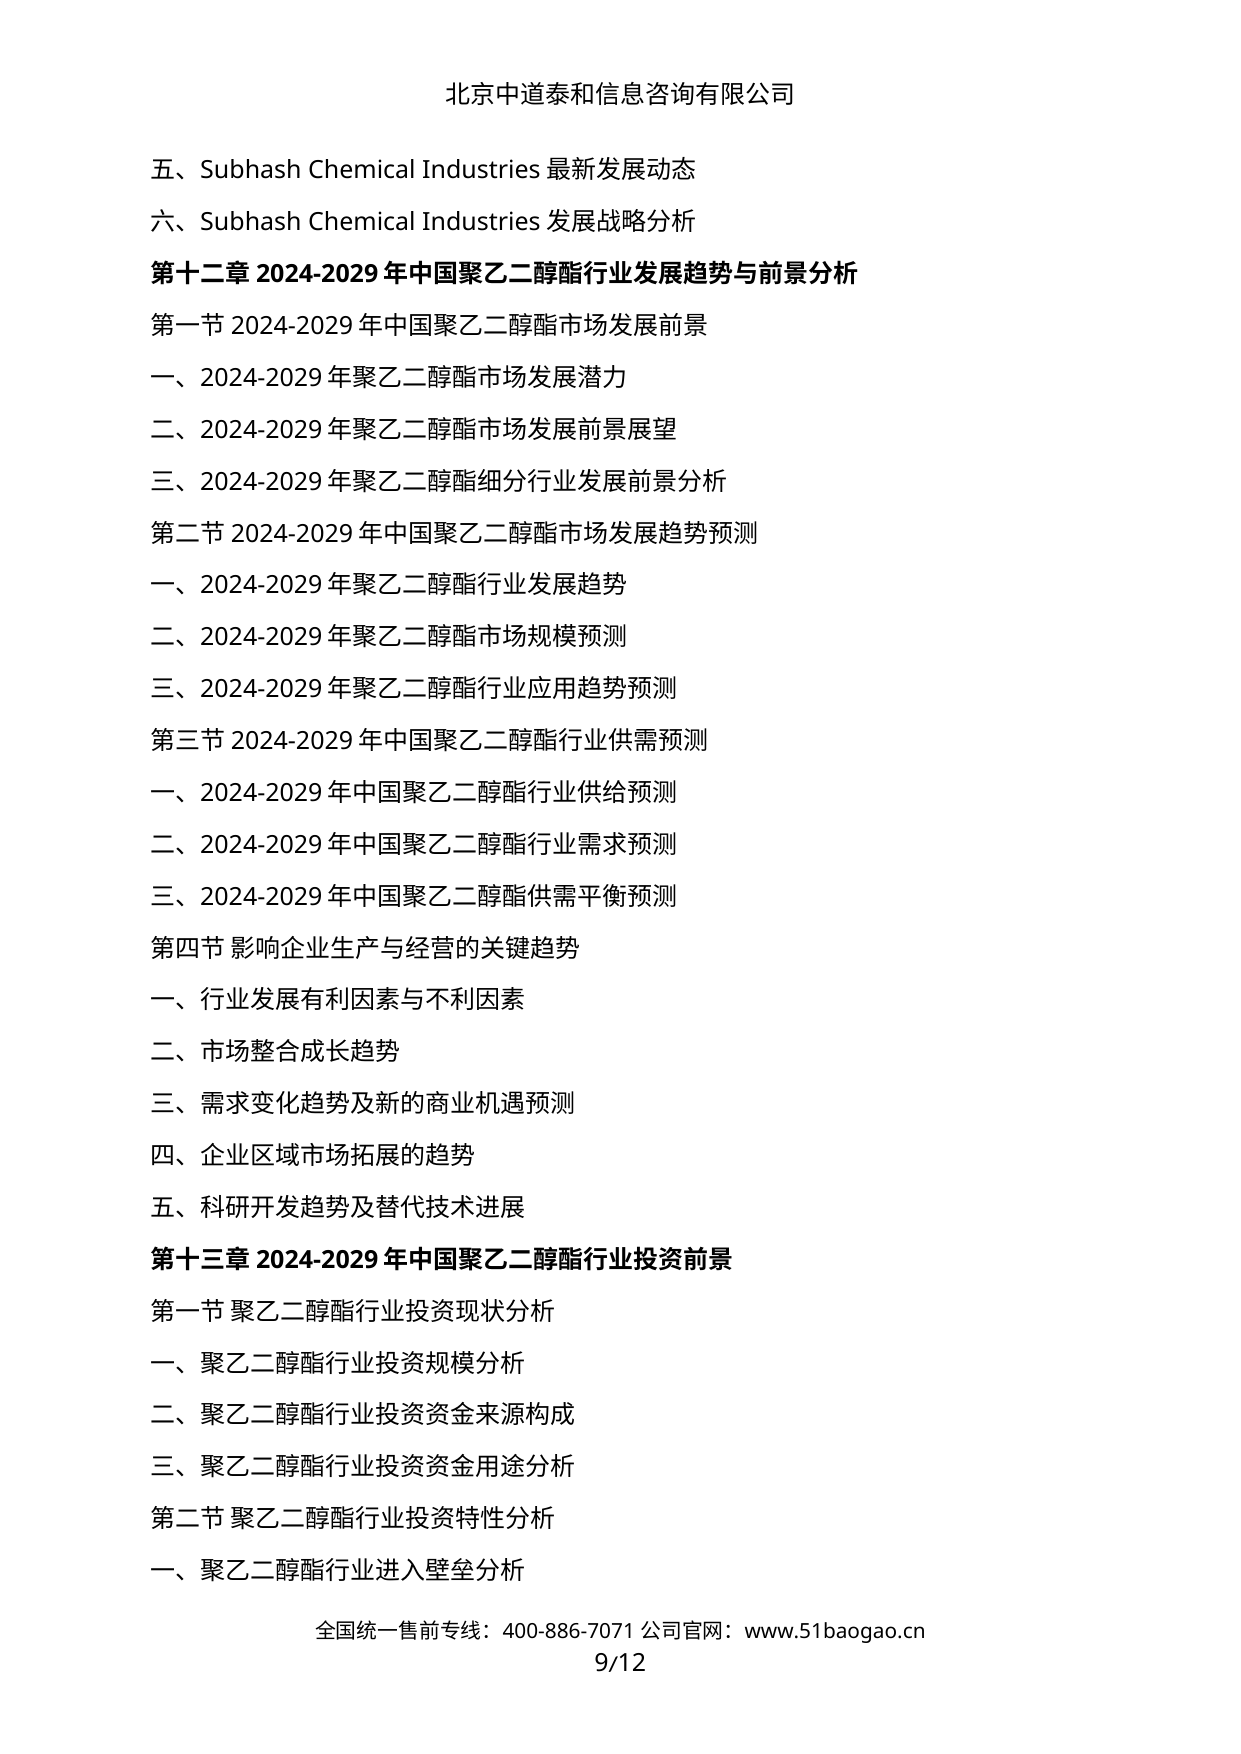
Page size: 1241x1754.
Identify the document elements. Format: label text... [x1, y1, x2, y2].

text 第四节 影响企业生产与经营的关键趋势 [150, 928, 1090, 964]
text 六、Subhash Chemical Industries发展战略分析 [150, 202, 1090, 238]
text 第一节 聚乙二醇酯行业投资现状分析 [150, 1291, 1090, 1327]
text 二、市场整合成长趋势 [150, 1032, 1090, 1068]
text 三、2024-2029年中国聚乙二醇酯供需平衡预测 [150, 876, 1090, 912]
text 第二节 2024-2029年中国聚乙二醇酯市场发展趋势预测 [150, 513, 1090, 549]
text 三、2024-2029年聚乙二醇酯细分行业发展前景分析 [150, 461, 1090, 497]
text 一、2024-2029年聚乙二醇酯市场发展潜力 [150, 357, 1090, 394]
text 二、2024-2029年中国聚乙二醇酯行业需求预测 [150, 824, 1090, 861]
text 二、2024-2029年聚乙二醇酯市场发展前景展望 [150, 409, 1090, 446]
text 五、科研开发趋势及替代技术进展 [150, 1187, 1090, 1224]
text 一、行业发展有利因素与不利因素 [150, 980, 1090, 1016]
text 一、2024-2029年中国聚乙二醇酯行业供给预测 [150, 772, 1090, 809]
text 三、需求变化趋势及新的商业机遇预测 [150, 1084, 1090, 1120]
text 五、Subhash Chemical Industries最新发展动态 [150, 150, 1090, 186]
text 二、2024-2029年聚乙二醇酯市场规模预测 [150, 617, 1090, 653]
text 第二节 聚乙二醇酯行业投资特性分析 [150, 1499, 1090, 1535]
text 二、聚乙二醇酯行业投资资金来源构成 [150, 1395, 1090, 1431]
text 一、聚乙二醇酯行业投资规模分析 [150, 1343, 1090, 1379]
text 三、聚乙二醇酯行业投资资金用途分析 [150, 1447, 1090, 1483]
text 第三节 2024-2029年中国聚乙二醇酯行业供需预测 [150, 721, 1090, 757]
text 四、企业区域市场拓展的趋势 [150, 1136, 1090, 1172]
text 第十二章 2024-2029年中国聚乙二醇酯行业发展趋势与前景分析 [150, 254, 1090, 290]
text 三、2024-2029年聚乙二醇酯行业应用趋势预测 [150, 669, 1090, 705]
text 一、聚乙二醇酯行业进入壁垒分析 [150, 1551, 1090, 1587]
text 一、2024-2029年聚乙二醇酯行业发展趋势 [150, 565, 1090, 601]
text 第十三章 2024-2029年中国聚乙二醇酯行业投资前景 [150, 1239, 1090, 1276]
text 第一节 2024-2029年中国聚乙二醇酯市场发展前景 [150, 306, 1090, 342]
